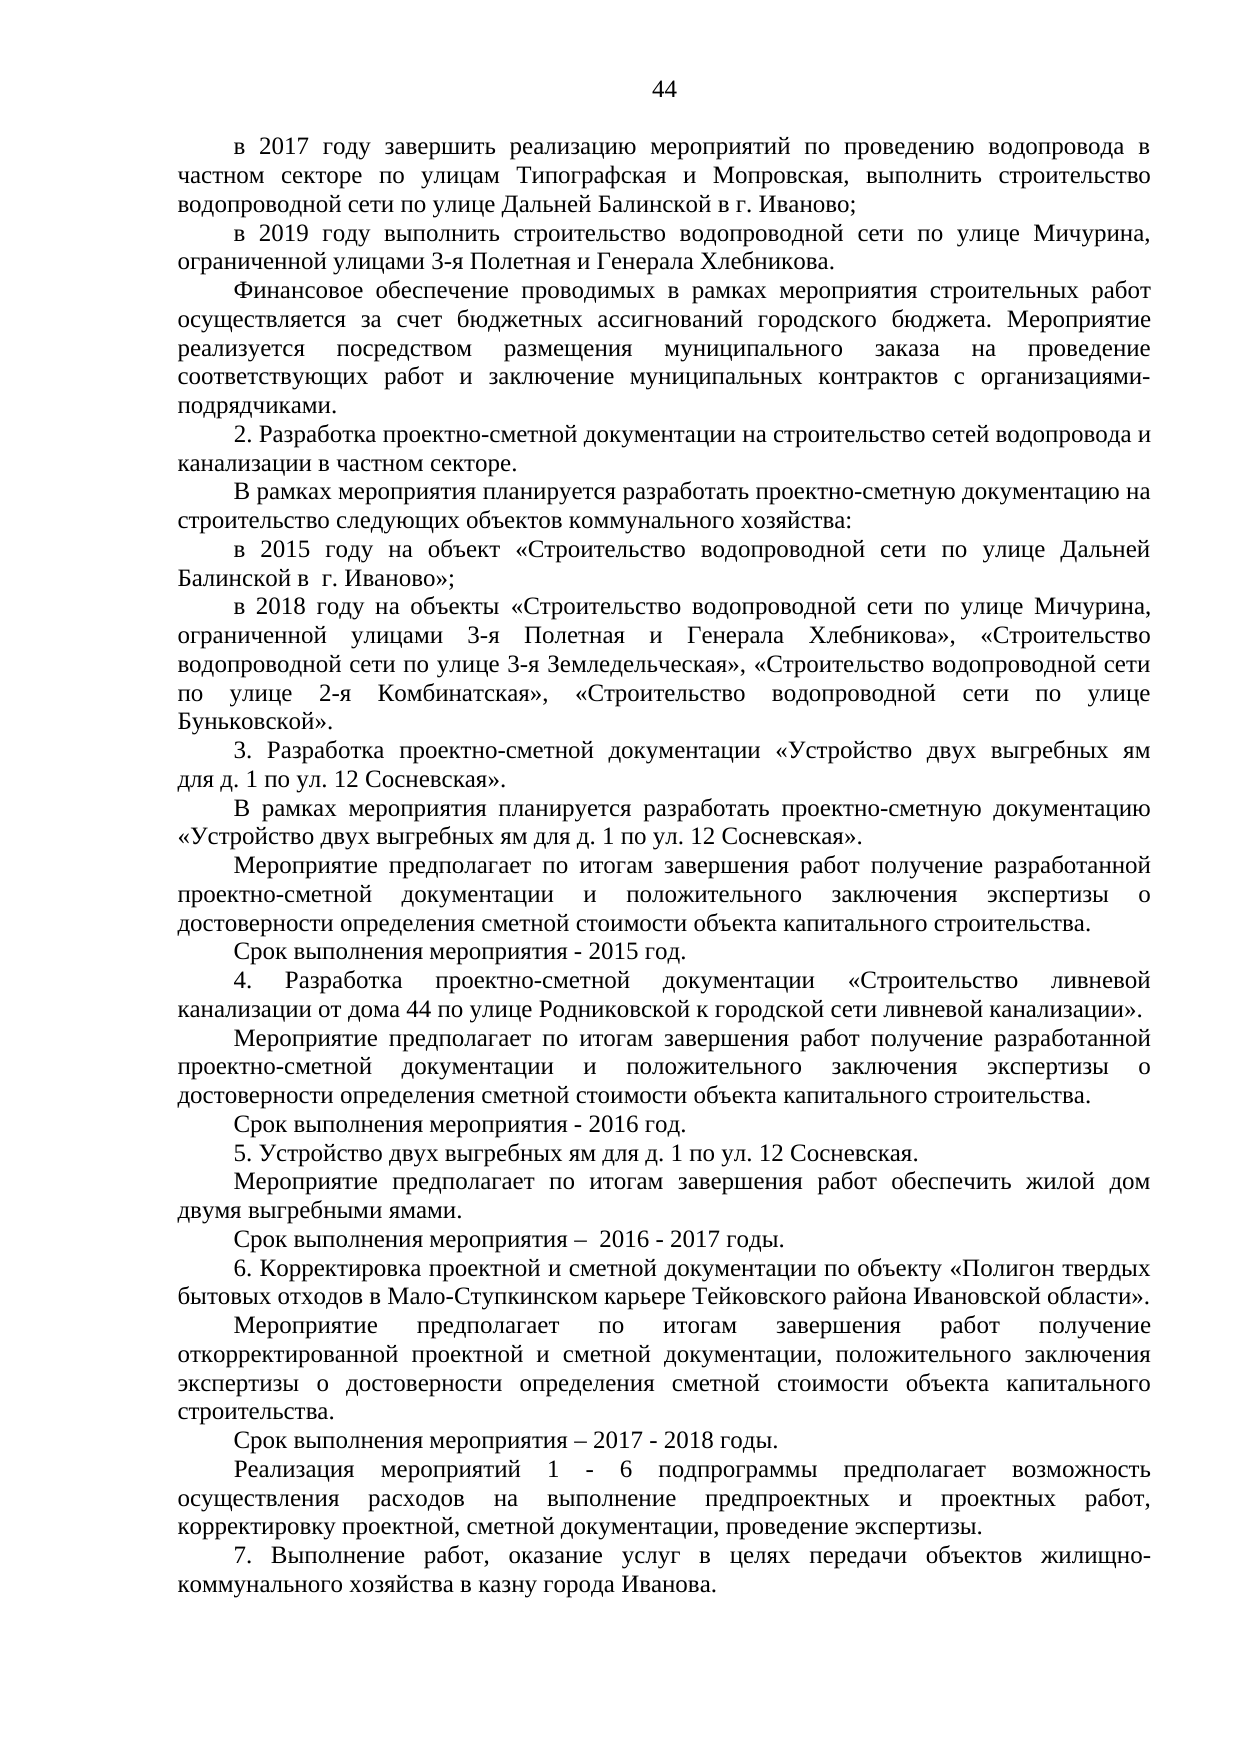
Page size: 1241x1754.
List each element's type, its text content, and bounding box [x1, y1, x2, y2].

text Мероприятие предполагает по итогам завершения работ обеспечить жилой дом двумя выгребными ямами. [177, 1166, 1152, 1224]
text Мероприятие предполагает по итогам завершения работ получение разработанной проектно-сметной документации и положительного заключения экспертизы о достоверности определения сметной стоимости объекта капитального строительства. [177, 1023, 1152, 1109]
text В рамках мероприятия планируется разработать проектно-сметную документацию на строительство следующих объектов коммунального хозяйства: [177, 476, 1152, 534]
text Срок выполнения мероприятия - 2015 год. [177, 936, 1152, 965]
text Финансовое обеспечение проводимых в рамках мероприятия строительных работ осуществляется за счет бюджетных ассигнований городского бюджета. Мероприятие реализуется посредством размещения муниципального заказа на проведение соответствующих работ и заключение муниципальных контрактов с организациями-подрядчиками. [177, 275, 1152, 419]
text в 2019 году выполнить строительство водопроводной сети по улице Мичурина, ограниченной улицами 3-я Полетная и Генерала Хлебникова. [177, 218, 1152, 275]
text Мероприятие предполагает по итогам завершения работ получение разработанной проектно-сметной документации и положительного заключения экспертизы о достоверности определения сметной стоимости объекта капитального строительства. [177, 850, 1152, 936]
text Срок выполнения мероприятия – 2016 - 2017 годы. [177, 1224, 1152, 1253]
text 6. Корректировка проектной и сметной документации по объекту «Полигон твердых бытовых отходов в Мало-Ступкинском карьере Тейковского района Ивановской области». [177, 1253, 1152, 1310]
text в 2018 году на объекты «Строительство водопроводной сети по улице Мичурина, ограниченной улицами 3-я Полетная и Генерала Хлебникова», «Строительство водопроводной сети по улице 3-я Земледельческая», «Строительство водопроводной сети по улице 2-я Комбинатская», «Строительство водопроводной сети по улице Буньковской». [177, 591, 1152, 735]
text Реализация мероприятий 1 - 6 подпрограммы предполагает возможность осуществления расходов на выполнение предпроектных и проектных работ, корректировку проектной, сметной документации, проведение экспертизы. [177, 1454, 1152, 1540]
text 7. Выполнение работ, оказание услуг в целях передачи объектов жилищно-коммунального хозяйства в казну города Иванова. [177, 1540, 1152, 1598]
text 3. Разработка проектно-сметной документации «Устройство двух выгребных ям для д. 1 по ул. 12 Сосневская». [177, 735, 1152, 793]
text Срок выполнения мероприятия - 2016 год. [177, 1109, 1152, 1138]
text 2. Разработка проектно-сметной документации на строительство сетей водопровода и канализации в частном секторе. [177, 419, 1152, 476]
text В рамках мероприятия планируется разработать проектно-сметную документацию «Устройство двух выгребных ям для д. 1 по ул. 12 Сосневская». [177, 793, 1152, 850]
text 4. Разработка проектно-сметной документации «Строительство ливневой канализации от дома 44 по улице Родниковской к городской сети ливневой канализации». [177, 965, 1152, 1023]
text Мероприятие предполагает по итогам завершения работ получение откорректированной проектной и сметной документации, положительного заключения экспертизы о достоверности определения сметной стоимости объекта капитального строительства. [177, 1310, 1152, 1425]
text в 2015 году на объект «Строительство водопроводной сети по улице Дальней Балинской в г. Иваново»; [177, 534, 1152, 591]
text 5. Устройство двух выгребных ям для д. 1 по ул. 12 Сосневская. [177, 1138, 1152, 1166]
text в 2017 году завершить реализацию мероприятий по проведению водопровода в частном секторе по улицам Типографская и Мопровская, выполнить строительство водопроводной сети по улице Дальней Балинской в г. Иваново; [177, 131, 1152, 218]
text Срок выполнения мероприятия – 2017 - 2018 годы. [177, 1425, 1152, 1454]
